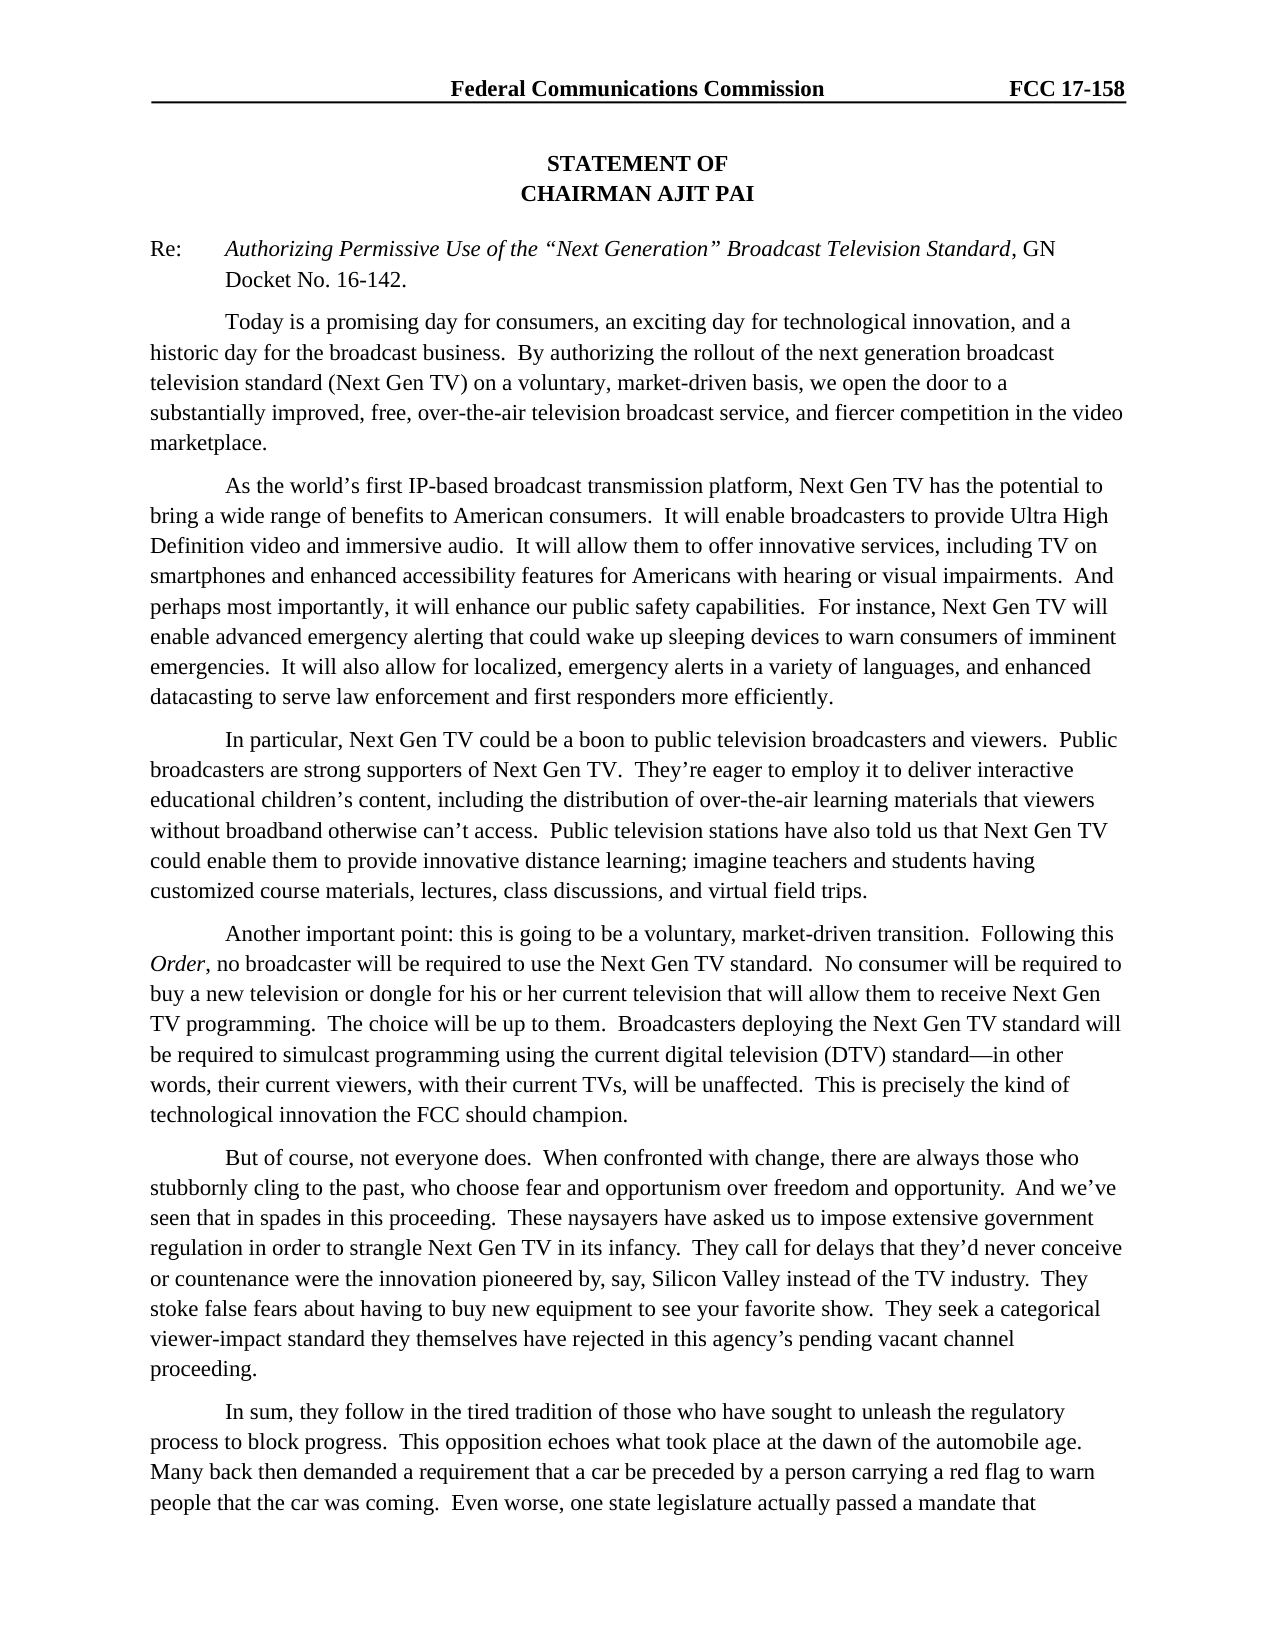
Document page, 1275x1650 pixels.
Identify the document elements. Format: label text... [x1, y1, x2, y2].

text As the world’s first IP-based broadcast transmission platform, Next Gen TV has the potential to bring a wide range of benefits to American consumers. It will enable broadcasters to provide Ultra High Definition video and immersive audio. It will allow them to offer innovative services, including TV on smartphones and enhanced accessibility features for Americans with hearing or visual impairments. And perhaps most importantly, it will enhance our public safety capabilities. For instance, Next Gen TV will enable advanced emergency alerting that could wake up sleeping devices to warn consumers of imminent emergencies. It will also allow for localized, emergency alerts in a variety of languages, and enhanced datacasting to serve law enforcement and first responders more efficiently. [150, 472, 1125, 710]
text In particular, Next Gen TV could be a boon to public television broadcasters and viewers. Public broadcasters are strong supporters of Next Gen TV. They’re eager to employ it to deliver interactive educational children’s content, including the distribution of over-the-air learning materials that viewers without broadband otherwise can’t access. Public television stations have also told us that Next Gen TV could enable them to provide innovative distance learning; imagine teachers and students having customized course materials, lectures, class discussions, and virtual field trips. [150, 726, 1125, 903]
text But of course, not everyone does. When confronted with change, there are always those who stubbornly cling to the past, who choose fear and opportunism over freedom and opportunity. And we’ve seen that in spades in this proceeding. These naysayers have asked us to impose extensive government regulation in order to strangle Next Gen TV in its infancy. They call for delays that they’d never conceive or countenance were the innovation pioneered by, say, Silicon Valley instead of the TV industry. They stoke false fears about having to buy new equipment to see your favorite show. They seek a categorical viewer-impact standard they themselves have rejected in this agency’s pending vacant channel proceeding. [150, 1144, 1125, 1382]
text Re: Authorizing Permissive Use of the “Next Generation” Broadcast Television Standard, GN Docket No. 16-142. [150, 235, 1125, 292]
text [150, 1398, 1125, 1515]
text STATEMENT OF CHAIRMAN AJIT PAI [150, 150, 1125, 207]
text Another important point: this is going to be a voluntary, market-driven transition. Following this Order, no broadcaster will be required to use the Next Gen TV standard. No consumer will be required to buy a new television or dongle for his or her current television that will allow them to receive Next Gen TV programming. The choice will be up to them. Broadcasters deploying the Next Gen TV standard will be required to simulcast programming using the current digital television (DTV) standard—in other words, their current viewers, with their current TVs, will be unaffected. This is precisely the kind of technological innovation the FCC should champion. [150, 920, 1125, 1127]
text Today is a promising day for consumers, an exciting day for technological innovation, and a historic day for the broadcast business. By authorizing the rollout of the next generation broadcast television standard (Next Gen TV) on a voluntary, market-driven basis, we open the door to a substantially improved, free, over-the-air television broadcast service, and fiercer competition in the video marketplace. [150, 308, 1125, 456]
